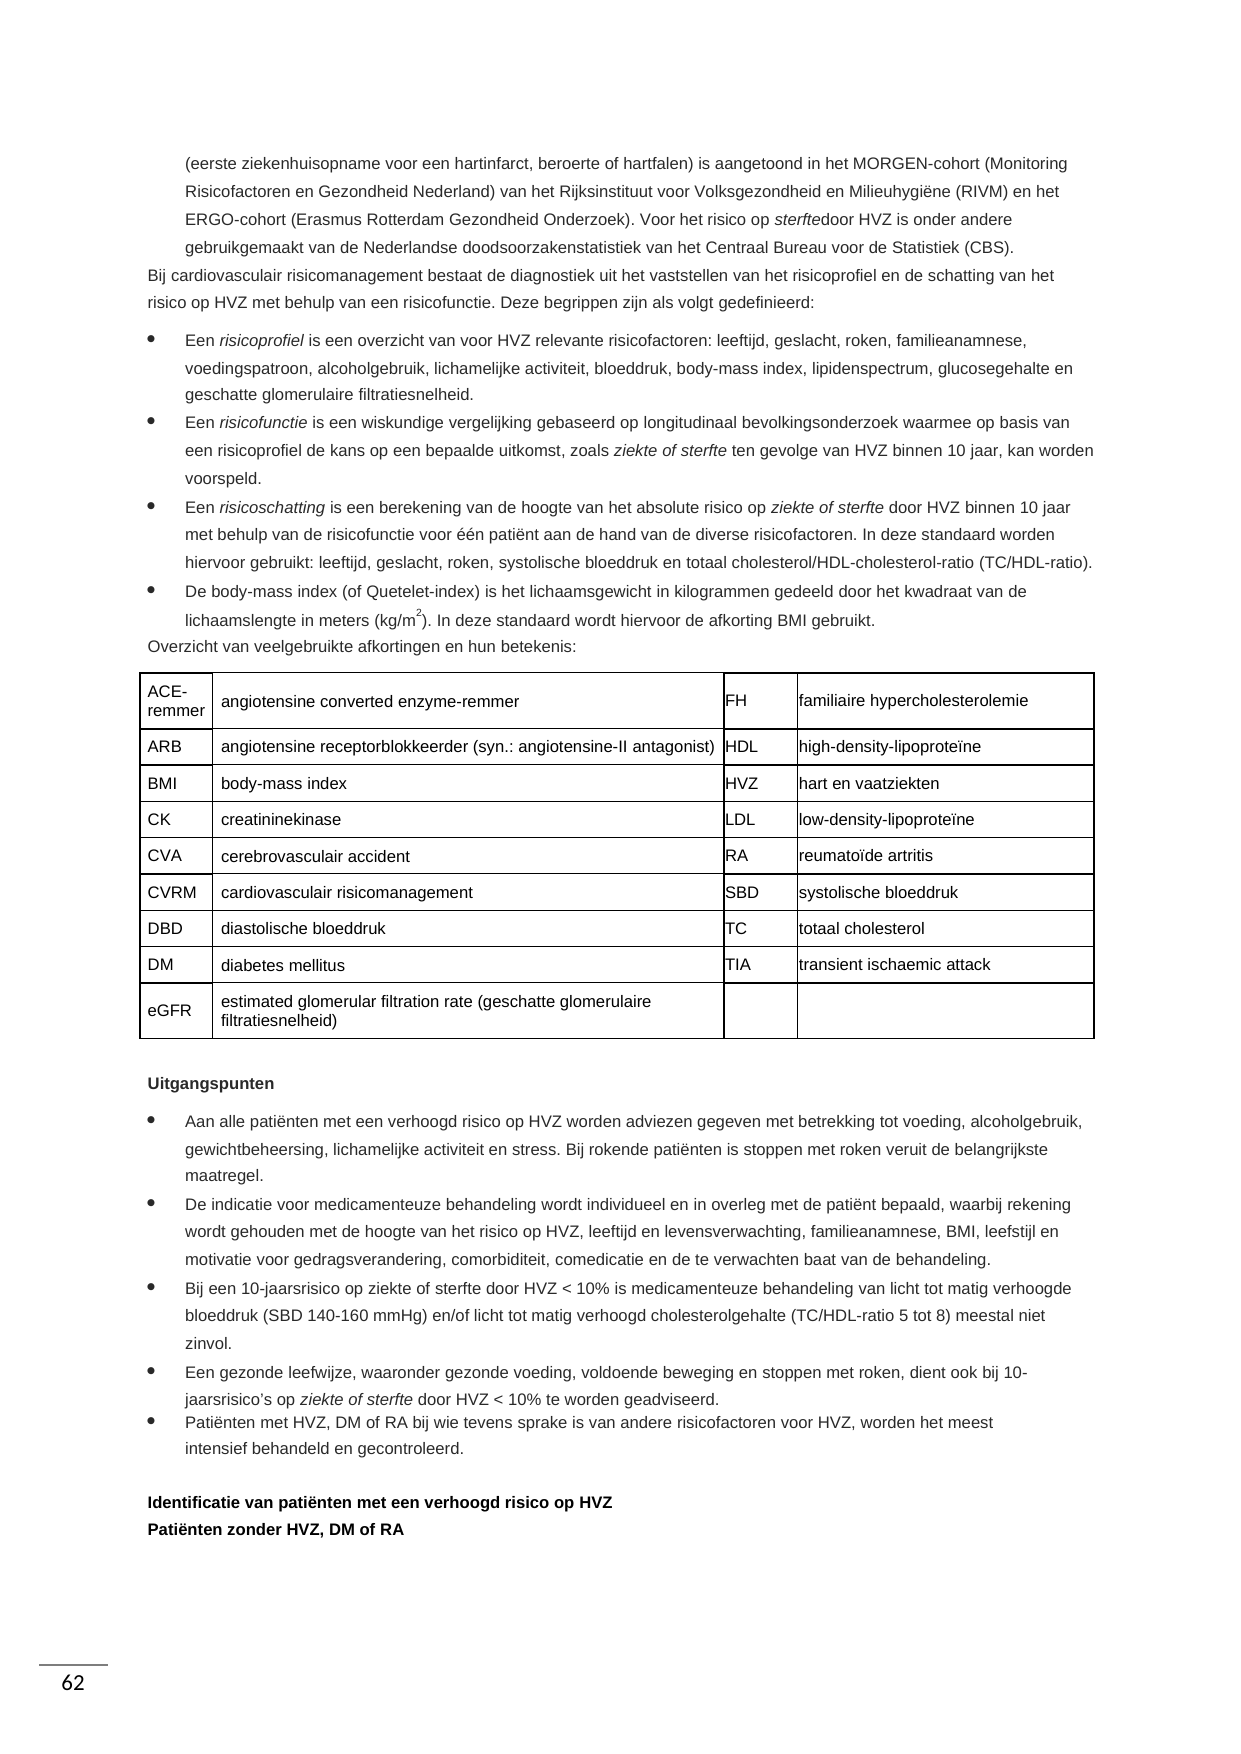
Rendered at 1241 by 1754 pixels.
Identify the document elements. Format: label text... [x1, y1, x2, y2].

table_cell RA [725, 838, 797, 873]
table_cell transient ischaemic attack [798, 947, 1093, 982]
table_header ACE- remmer [141, 674, 212, 728]
table_cell SBD [725, 875, 797, 909]
table_cell diastolische bloeddruk [213, 911, 723, 946]
list Aan alle patiënten met een verhoogd risico op HVZ worden adviezen gegeven met betrekking tot voeding, alcoholgebruik, gewichtbeheersing, lichamelijke activiteit en stress. Bij rokende patiënten is stoppen met roken veruit de belangrijkste maatregel. [147, 1112, 1083, 1185]
table_cell estimated glomerular filtration rate (geschatte glomerulaire filtratiesnelheid) [213, 983, 723, 1038]
table_cell [725, 984, 797, 1038]
text Uitgangspunten [147, 1074, 1068, 1093]
text wordt gehouden met de hoogte van het risico op HVZ, leeftijd en levensverwachting, familieanamnese, BMI, leefstijl en motivatie voor gedragsverandering, comorbiditeit, comedicatie en de te verwachten baat van de behandeling. [185, 1222, 1061, 1269]
text Identiﬁcatie van patiënten met een verhoogd risico op HVZ Patiënten zonder HVZ, DM of RA [147, 1493, 683, 1539]
table_cell [798, 984, 1093, 1038]
list Patiënten met HVZ, DM of RA bij wie tevens sprake is van andere risicofactoren voor HVZ, worden het meest intensief behandeld en gecontroleerd. [147, 1413, 1058, 1458]
table_cell ARB [141, 730, 212, 764]
table_cell high-density-lipoproteïne [798, 730, 1093, 764]
table_cell DBD [141, 911, 212, 946]
table_header familiaire hypercholesterolemie [798, 674, 1093, 728]
text een risicoprofiel de kans op een bepaalde uitkomst, zoals ziekte of sterfte ten gevolge van HVZ binnen 10 jaar, kan worden voorspeld. [185, 441, 1107, 488]
table_cell creatininekinase [213, 802, 723, 837]
text jaarsrisico’s op ziekte of sterfte door HVZ < 10% te worden geadviseerd. [185, 1390, 1068, 1409]
table_cell CVA [141, 838, 212, 873]
list Een gezonde leefwijze, waaronder gezonde voeding, voldoende beweging en stoppen met roken, dient ook bij 10- [147, 1362, 1107, 1382]
text Overzicht van veelgebruikte afkortingen en hun betekenis: [147, 637, 1068, 656]
table_header FH [725, 674, 797, 728]
text bloeddruk (SBD 140-160 mmHg) en/of licht tot matig verhoogd cholesterolgehalte (TC/HDL-ratio 5 tot 8) meestal niet zinvol. [185, 1306, 1048, 1353]
table_cell LDL [725, 802, 797, 837]
table_cell totaal cholesterol [798, 911, 1093, 946]
table_cell HVZ [725, 766, 797, 801]
list Een risicoprofiel is een overzicht van voor HVZ relevante risicofactoren: leeftijd, geslacht, roken, familieanamnese, voedingspatroon, alcoholgebruik, lichamelijke activiteit, bloeddruk, body-mass index, lipidenspectrum, glucosegehalte en geschatte glomerulaire filtratiesnelheid. [147, 331, 1074, 404]
text (eerste ziekenhuisopname voor een hartinfarct, beroerte of hartfalen) is aangetoond in het MORGEN-cohort (Monitoring Risicofactoren en Gezondheid Nederland) van het Rijksinstituut voor Volksgezondheid en Milieuhygiëne (RIVM) en het ERGO-cohort (Erasmus Rotterdam Gezondheid Onderzoek). Voor het risico op sterftedoor HVZ is onder andere gebruikgemaakt van de Nederlandse doodsoorzakenstatistiek van het Centraal Bureau voor de Statistiek (CBS). [185, 154, 1068, 257]
table_cell hart en vaatziekten [798, 766, 1093, 801]
list De indicatie voor medicamenteuze behandeling wordt individueel en in overleg met de patiënt bepaald, waarbij rekening [147, 1192, 1107, 1214]
table_header angiotensine converted enzyme-remmer [213, 673, 723, 728]
table_cell cerebrovasculair accident [213, 838, 723, 873]
table_cell body-mass index [213, 765, 723, 801]
list Bij een 10-jaarsrisico op ziekte of sterfte door HVZ < 10% is medicamenteuze behandeling van licht tot matig verhoogde [147, 1278, 1107, 1298]
text lichaamslengte in meters (kg/m2). In deze standaard wordt hiervoor de afkorting BMI gebruikt. [185, 607, 1068, 629]
list De body-mass index (of Quetelet-index) is het lichaamsgewicht in kilogrammen gedeeld door het kwadraat van de [147, 581, 1107, 601]
table_cell reumatoïde artritis [798, 838, 1093, 873]
text met behulp van de risicofunctie voor één patiënt aan de hand van de diverse risicofactoren. In deze standaard worden hiervoor gebruikt: leeftijd, geslacht, roken, systolische bloeddruk en totaal cholesterol/HDL-cholesterol-ratio (TC/HDL-ratio). [185, 525, 1107, 572]
text Bij cardiovasculair risicomanagement bestaat de diagnostiek uit het vaststellen van het risicoprofiel en de schatting van het risico op HVZ met behulp van een risicofunctie. Deze begrippen zijn als volgt gedefinieerd: [147, 266, 1068, 312]
table_cell TC [725, 911, 797, 946]
table_cell BMI [141, 766, 212, 801]
table_cell systolische bloeddruk [798, 875, 1093, 909]
table_cell eGFR [141, 984, 212, 1038]
list Een risicofunctie is een wiskundige vergelijking gebaseerd op longitudinaal bevolkingsonderzoek waarmee op basis van [147, 411, 1107, 433]
table_cell diabetes mellitus [213, 947, 723, 982]
table_cell HDL [725, 730, 797, 764]
list Een risicoschatting is een berekening van de hoogte van het absolute risico op ziekte of sterfte door HVZ binnen 10 jaar [147, 496, 1107, 517]
table_cell cardiovasculair risicomanagement [213, 874, 723, 909]
table_cell DM [141, 947, 212, 982]
table_cell CVRM [141, 875, 212, 909]
table_cell TIA [725, 947, 797, 982]
table_cell CK [141, 802, 212, 837]
table_cell angiotensine receptorblokkeerder (syn.: angiotensine-II antagonist) [213, 729, 723, 764]
table_cell low-density-lipoproteïne [798, 802, 1093, 837]
